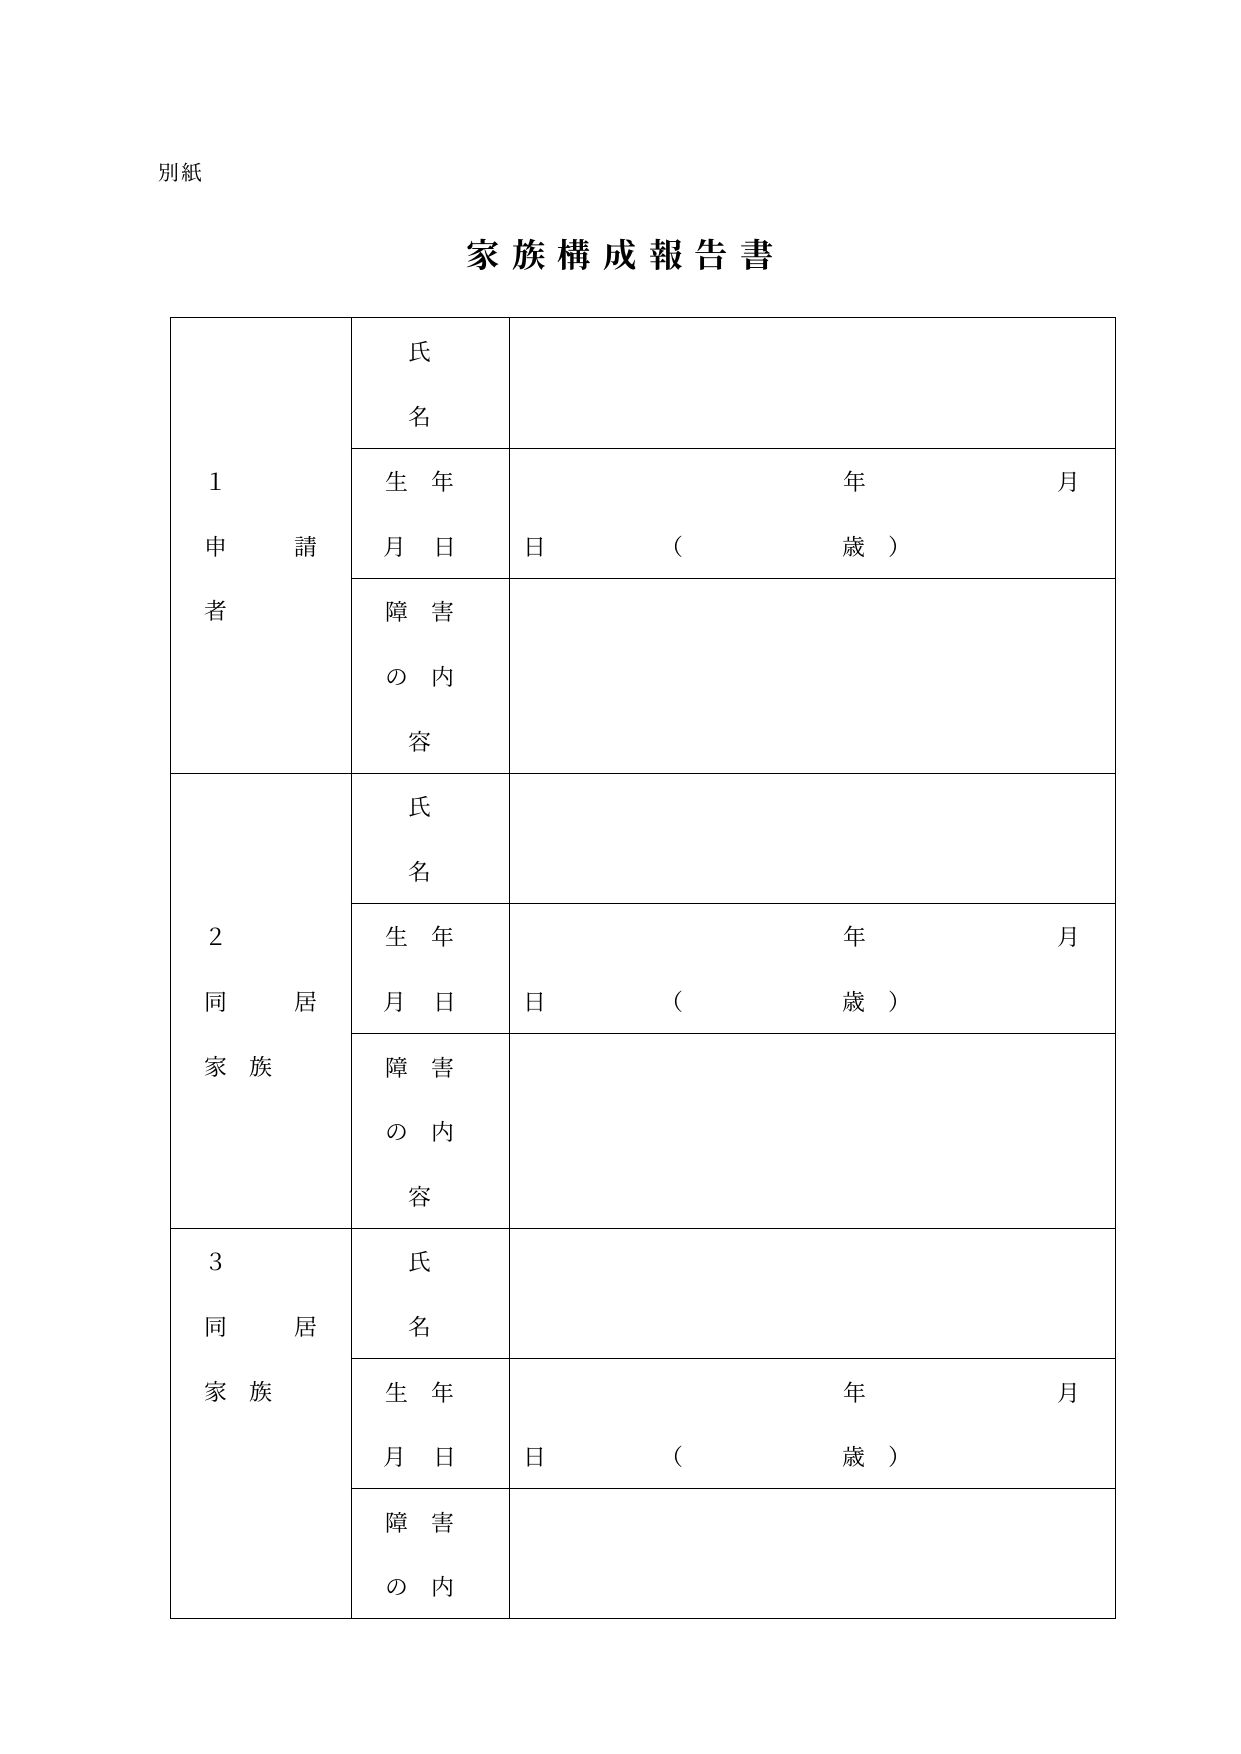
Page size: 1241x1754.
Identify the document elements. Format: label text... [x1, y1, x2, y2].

table_cell 障害の内容 [352, 1034, 509, 1228]
table_cell 氏 名 [352, 774, 509, 903]
table_cell 障害の内容 [352, 1489, 509, 1618]
table_cell [510, 1034, 1115, 1228]
table_cell 障害の内容 [352, 579, 509, 772]
table_cell 生年月日 [352, 904, 509, 1033]
table_cell 年 月 日 （ 歳） [510, 904, 1115, 1033]
table_cell 生年月日 [352, 449, 509, 578]
text 別紙 [158, 156, 1094, 188]
table_cell ３ 同居家族 [171, 1229, 351, 1618]
table_cell [510, 774, 1115, 903]
table_cell [510, 579, 1115, 772]
table_header 氏 名 [352, 318, 509, 447]
table_cell [510, 1229, 1115, 1358]
table_header [510, 318, 1115, 447]
table_cell 氏 名 [352, 1229, 509, 1358]
table_header １ 申 請 者 [171, 318, 351, 772]
table_cell 生年月日 [352, 1359, 509, 1488]
table_cell [510, 1489, 1115, 1618]
table_cell 年 月 日 （ 歳） [510, 449, 1115, 578]
text 家族構成報告書 [158, 220, 1094, 285]
table_cell ２ 同居家族 [171, 774, 351, 1228]
table_cell 年 月 日 （ 歳） [510, 1359, 1115, 1488]
